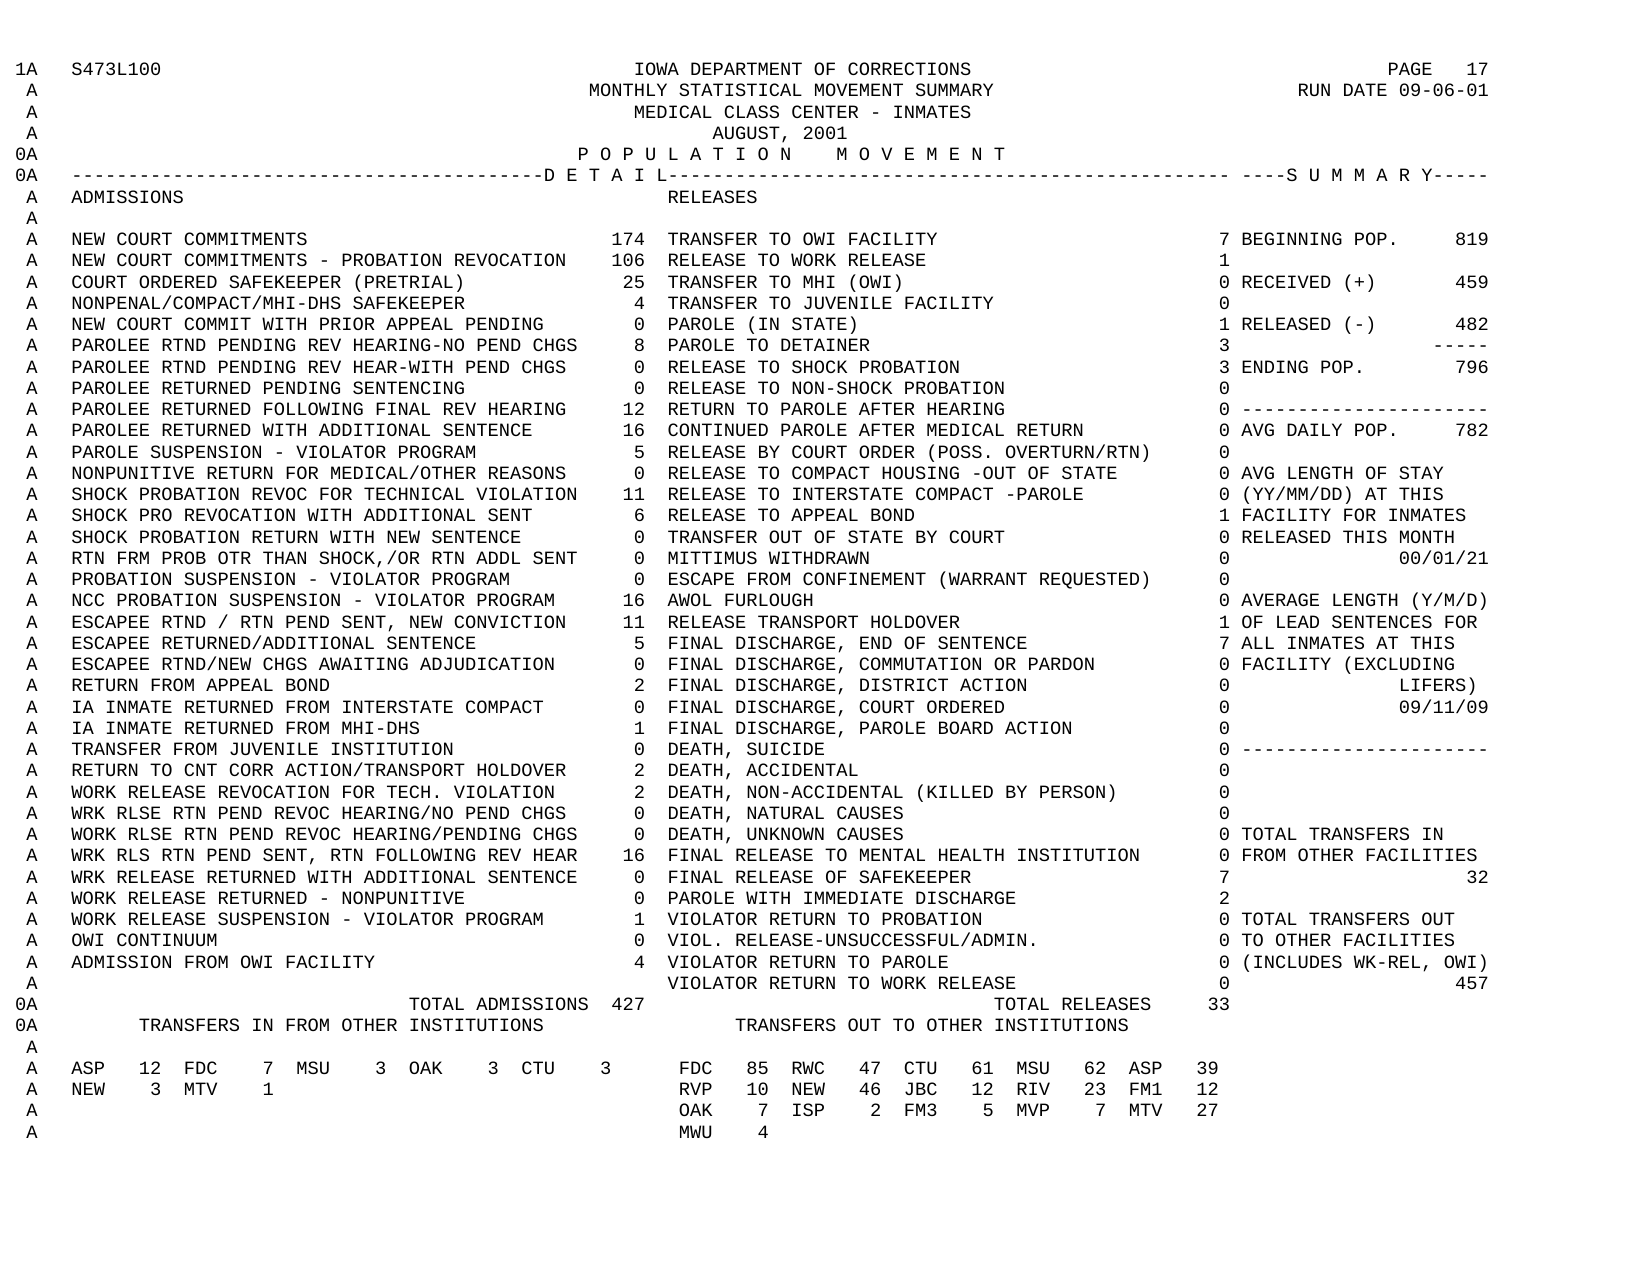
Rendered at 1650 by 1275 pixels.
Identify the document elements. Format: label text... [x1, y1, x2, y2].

text A SHOCK PROBATION REVOC FOR TECHNICAL VIOLATION 11 RELEASE TO INTERSTATE COMPACT -PAROLE 0 (YY/MM/DD) AT THIS [15, 485, 1590, 506]
text 1A S473L100 IOWA DEPARTMENT OF CORRECTIONS PAGE 17 [15, 60, 1590, 81]
text A NEW COURT COMMITMENTS - PROBATION REVOCATION 106 RELEASE TO WORK RELEASE 1 [15, 251, 1590, 272]
text A COURT ORDERED SAFEKEEPER (PRETRIAL) 25 TRANSFER TO MHI (OWI) 0 RECEIVED (+) 459 [15, 272, 1590, 294]
text A SHOCK PROBATION RETURN WITH NEW SENTENCE 0 TRANSFER OUT OF STATE BY COURT 0 RELEASED THIS MONTH [15, 527, 1590, 549]
text A RETURN TO CNT CORR ACTION/TRANSPORT HOLDOVER 2 DEATH, ACCIDENTAL 0 [15, 761, 1590, 782]
text A WORK RLSE RTN PEND REVOC HEARING/PENDING CHGS 0 DEATH, UNKNOWN CAUSES 0 TOTAL TRANSFERS IN [15, 825, 1590, 846]
text A ESCAPEE RTND / RTN PEND SENT, NEW CONVICTION 11 RELEASE TRANSPORT HOLDOVER 1 OF LEAD SENTENCES FOR [15, 612, 1590, 634]
text A ESCAPEE RETURNED/ADDITIONAL SENTENCE 5 FINAL DISCHARGE, END OF SENTENCE 7 ALL INMATES AT THIS [15, 634, 1590, 655]
text A NEW COURT COMMITMENTS 174 TRANSFER TO OWI FACILITY 7 BEGINNING POP. 819 [15, 230, 1590, 251]
text 0A TOTAL ADMISSIONS 427 TOTAL RELEASES 33 [15, 995, 1590, 1016]
text A VIOLATOR RETURN TO WORK RELEASE 0 457 [15, 974, 1590, 995]
text A ESCAPEE RTND/NEW CHGS AWAITING ADJUDICATION 0 FINAL DISCHARGE, COMMUTATION OR PARDON 0 FACILITY (EXCLUDING [15, 655, 1590, 676]
text A PAROLE SUSPENSION - VIOLATOR PROGRAM 5 RELEASE BY COURT ORDER (POSS. OVERTURN/RTN) 0 [15, 442, 1590, 464]
text A AUGUST, 2001 [15, 124, 1590, 145]
text A PROBATION SUSPENSION - VIOLATOR PROGRAM 0 ESCAPE FROM CONFINEMENT (WARRANT REQUESTED) 0 [15, 570, 1590, 591]
text A PAROLEE RETURNED WITH ADDITIONAL SENTENCE 16 CONTINUED PAROLE AFTER MEDICAL RETURN 0 AVG DAILY POP. 782 [15, 421, 1590, 442]
text A ADMISSION FROM OWI FACILITY 4 VIOLATOR RETURN TO PAROLE 0 (INCLUDES WK-REL, OWI) [15, 952, 1590, 974]
text A OWI CONTINUUM 0 VIOL. RELEASE-UNSUCCESSFUL/ADMIN. 0 TO OTHER FACILITIES [15, 931, 1590, 952]
text 0A ------------------------------------------D E T A I L-------------------------------------------------- ----S U M M A R Y----- [15, 166, 1590, 187]
text 0A P O P U L A T I O N M O V E M E N T [15, 145, 1590, 166]
text A WORK RELEASE SUSPENSION - VIOLATOR PROGRAM 1 VIOLATOR RETURN TO PROBATION 0 TOTAL TRANSFERS OUT [15, 910, 1590, 931]
text A ADMISSIONS RELEASES [15, 187, 1590, 209]
text A TRANSFER FROM JUVENILE INSTITUTION 0 DEATH, SUICIDE 0 ---------------------- [15, 740, 1590, 761]
text A WRK RELEASE RETURNED WITH ADDITIONAL SENTENCE 0 FINAL RELEASE OF SAFEKEEPER 7 32 [15, 867, 1590, 889]
text A OAK 7 ISP 2 FM3 5 MVP 7 MTV 27 [15, 1101, 1590, 1122]
text A NONPUNITIVE RETURN FOR MEDICAL/OTHER REASONS 0 RELEASE TO COMPACT HOUSING -OUT OF STATE 0 AVG LENGTH OF STAY [15, 464, 1590, 485]
text A MONTHLY STATISTICAL MOVEMENT SUMMARY RUN DATE 09-06-01 [15, 81, 1590, 102]
text A WORK RELEASE RETURNED - NONPUNITIVE 0 PAROLE WITH IMMEDIATE DISCHARGE 2 [15, 889, 1590, 910]
text A PAROLEE RETURNED PENDING SENTENCING 0 RELEASE TO NON-SHOCK PROBATION 0 [15, 379, 1590, 400]
text A MWU 4 [15, 1122, 1590, 1144]
text A RTN FRM PROB OTR THAN SHOCK,/OR RTN ADDL SENT 0 MITTIMUS WITHDRAWN 0 00/01/21 [15, 549, 1590, 570]
text A WRK RLSE RTN PEND REVOC HEARING/NO PEND CHGS 0 DEATH, NATURAL CAUSES 0 [15, 804, 1590, 825]
text A PAROLEE RTND PENDING REV HEARING-NO PEND CHGS 8 PAROLE TO DETAINER 3 ----- [15, 336, 1590, 357]
text A WRK RLS RTN PEND SENT, RTN FOLLOWING REV HEAR 16 FINAL RELEASE TO MENTAL HEALTH INSTITUTION 0 FROM OTHER FACILITIES [15, 846, 1590, 867]
text A NEW 3 MTV 1 RVP 10 NEW 46 JBC 12 RIV 23 FM1 12 [15, 1080, 1590, 1101]
text A NEW COURT COMMIT WITH PRIOR APPEAL PENDING 0 PAROLE (IN STATE) 1 RELEASED (-) 482 [15, 315, 1590, 336]
text A NONPENAL/COMPACT/MHI-DHS SAFEKEEPER 4 TRANSFER TO JUVENILE FACILITY 0 [15, 294, 1590, 315]
text A RETURN FROM APPEAL BOND 2 FINAL DISCHARGE, DISTRICT ACTION 0 LIFERS) [15, 676, 1590, 697]
text A NCC PROBATION SUSPENSION - VIOLATOR PROGRAM 16 AWOL FURLOUGH 0 AVERAGE LENGTH (Y/M/D) [15, 591, 1590, 612]
text A [15, 1037, 1590, 1059]
text A SHOCK PRO REVOCATION WITH ADDITIONAL SENT 6 RELEASE TO APPEAL BOND 1 FACILITY FOR INMATES [15, 506, 1590, 527]
text A WORK RELEASE REVOCATION FOR TECH. VIOLATION 2 DEATH, NON-ACCIDENTAL (KILLED BY PERSON) 0 [15, 782, 1590, 804]
text A [15, 209, 1590, 230]
text A IA INMATE RETURNED FROM INTERSTATE COMPACT 0 FINAL DISCHARGE, COURT ORDERED 0 09/11/09 [15, 697, 1590, 719]
text 0A TRANSFERS IN FROM OTHER INSTITUTIONS TRANSFERS OUT TO OTHER INSTITUTIONS [15, 1016, 1590, 1037]
text A PAROLEE RETURNED FOLLOWING FINAL REV HEARING 12 RETURN TO PAROLE AFTER HEARING 0 ---------------------- [15, 400, 1590, 421]
text A IA INMATE RETURNED FROM MHI-DHS 1 FINAL DISCHARGE, PAROLE BOARD ACTION 0 [15, 719, 1590, 740]
text A MEDICAL CLASS CENTER - INMATES [15, 102, 1590, 124]
text A PAROLEE RTND PENDING REV HEAR-WITH PEND CHGS 0 RELEASE TO SHOCK PROBATION 3 ENDING POP. 796 [15, 357, 1590, 379]
text A ASP 12 FDC 7 MSU 3 OAK 3 CTU 3 FDC 85 RWC 47 CTU 61 MSU 62 ASP 39 [15, 1059, 1590, 1080]
